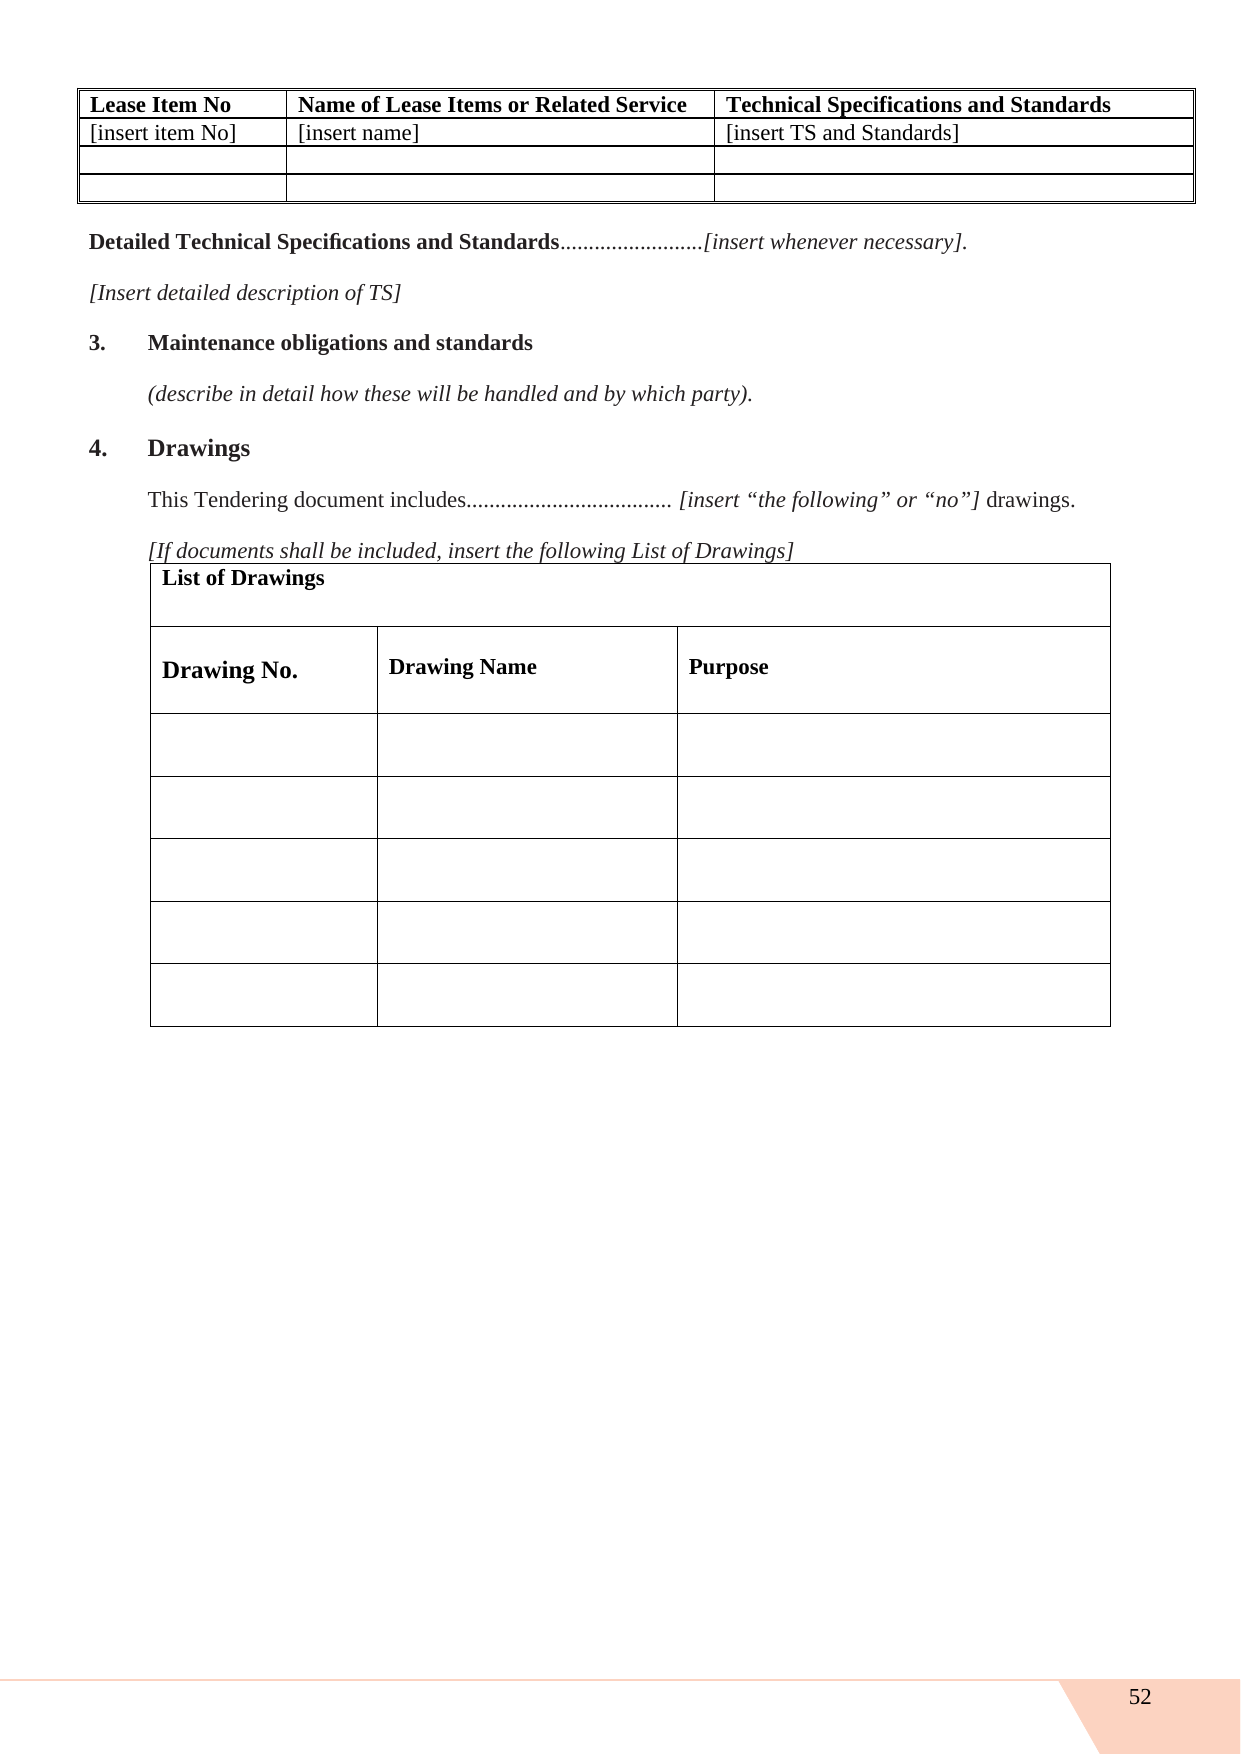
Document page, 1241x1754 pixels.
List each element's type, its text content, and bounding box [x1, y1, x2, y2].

table_cell [715, 175, 1193, 201]
table_header Lease Item No [80, 91, 286, 117]
table_cell [378, 964, 677, 1026]
table_cell [287, 175, 714, 201]
table_cell Drawing Name [378, 627, 677, 713]
table_cell [151, 839, 377, 901]
table_cell [678, 714, 1110, 776]
table_cell [378, 902, 677, 963]
table_cell [378, 714, 677, 776]
table_cell [151, 714, 377, 776]
table_cell [151, 777, 377, 838]
table_cell [678, 777, 1110, 838]
table_cell [151, 964, 377, 1026]
table_cell [678, 839, 1110, 901]
subtitle Maintenance obligations and standards [88, 330, 1184, 356]
table_cell [insert TS and Standards] [715, 119, 1193, 145]
table_cell [80, 147, 286, 173]
subtitle Drawings [88, 433, 1184, 462]
table_cell [151, 902, 377, 963]
table_cell [378, 839, 677, 901]
table_cell [287, 147, 714, 173]
table_header Name of Lease Items or Related Service [287, 91, 714, 117]
table_cell [378, 777, 677, 838]
table_cell [678, 964, 1110, 1026]
table_header List of Drawings [151, 564, 1110, 626]
text Detailed Technical Speciﬁcations and Standards.........................[insert whenever necessary]. [Insert detailed description of TS] [88, 228, 976, 305]
text [If documents shall be included, insert the following List of Drawings] [147, 537, 1184, 563]
table_cell [80, 175, 286, 201]
table_cell [715, 147, 1193, 173]
table_cell [insert name] [287, 119, 714, 145]
table_cell Purpose [678, 627, 1110, 713]
table_header Technical Specifications and Standards [715, 91, 1193, 117]
text (describe in detail how these will be handled and by which party). [148, 380, 1184, 407]
table_cell Drawing No. [151, 627, 377, 713]
text This Tendering document includes.................................... [insert “the following” or “no”] drawings. [147, 486, 1184, 513]
table_cell [678, 902, 1110, 963]
table_cell [insert item No] [80, 119, 286, 145]
